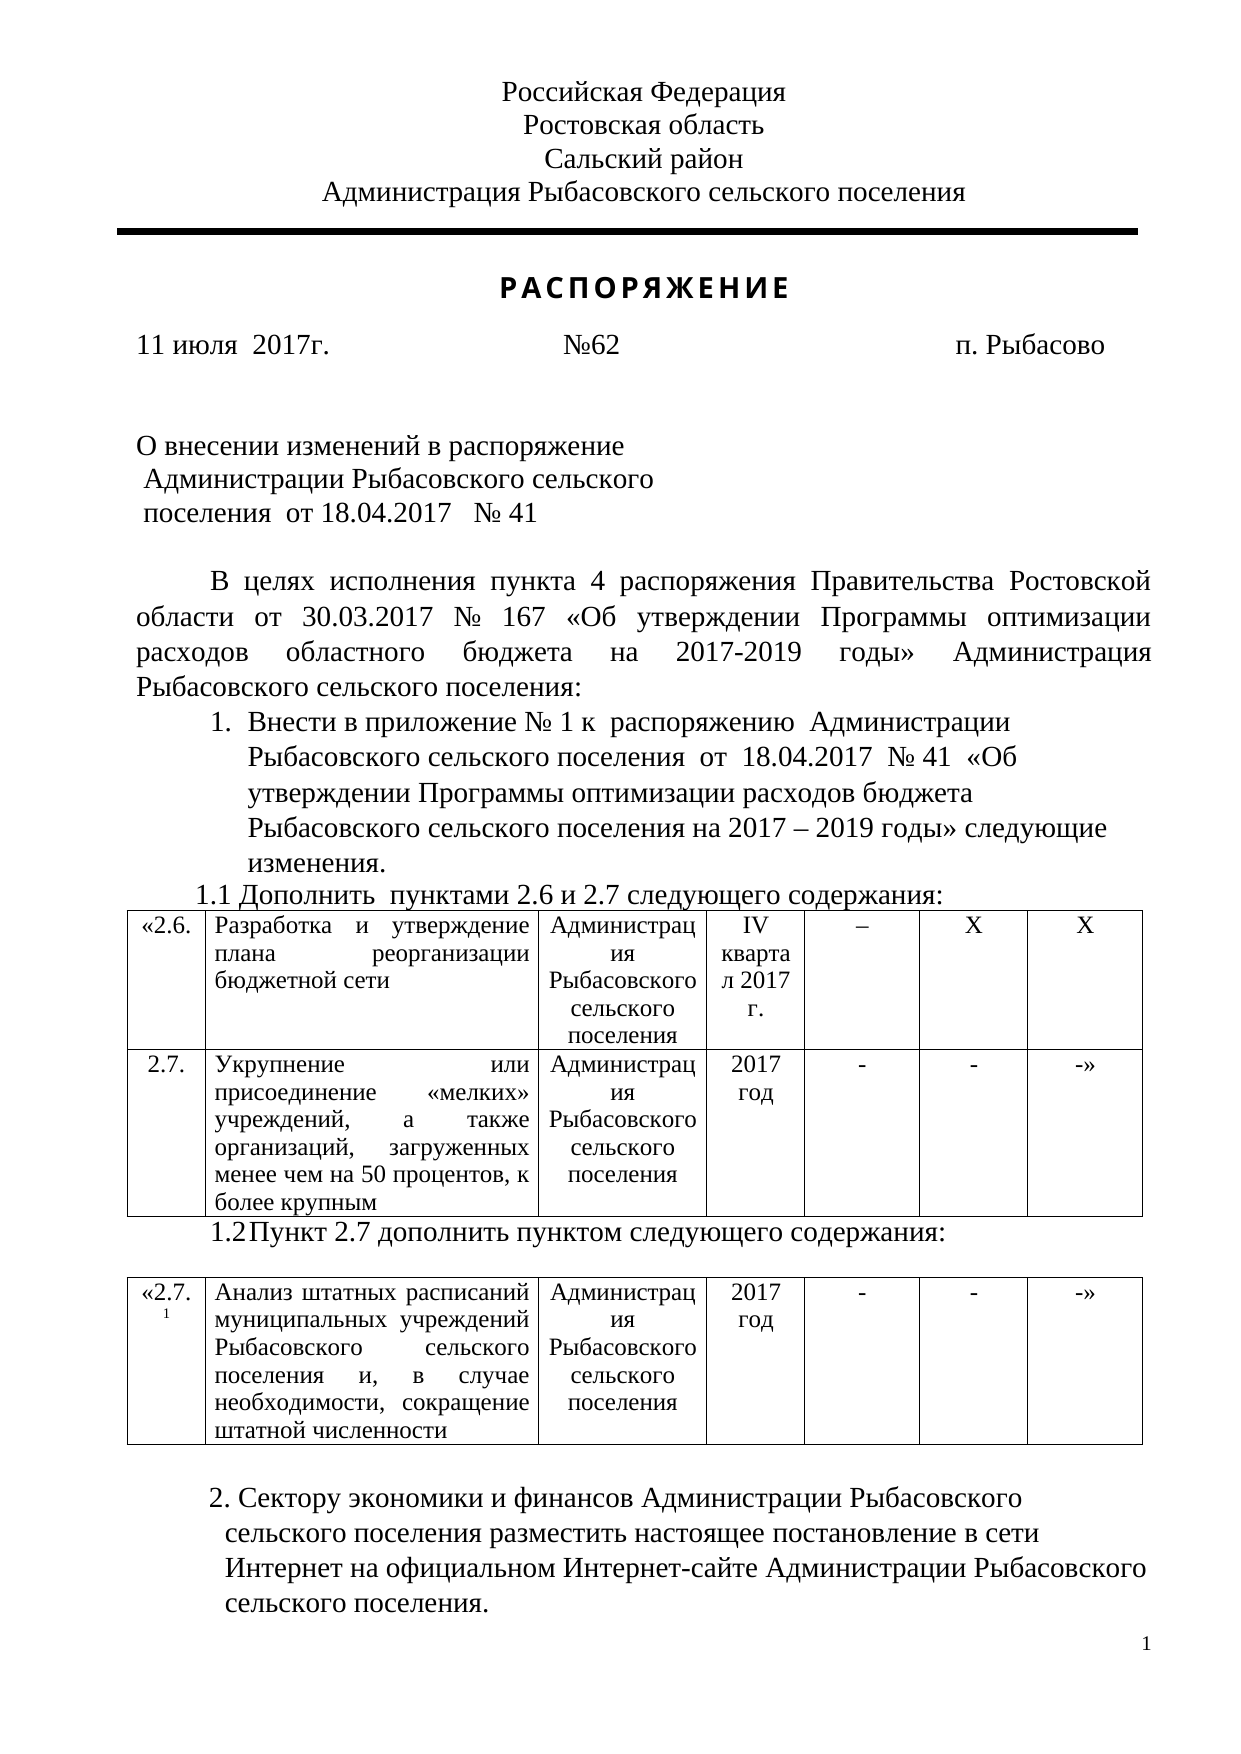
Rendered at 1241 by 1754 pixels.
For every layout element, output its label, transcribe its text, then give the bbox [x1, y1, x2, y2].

table_cell - [920, 1050, 1027, 1216]
table_cell 2017 год [707, 1050, 804, 1216]
table_cell Укрупнение или присоединение «мелких» учреждений, а также организаций, загруженных менее чем на 50 процентов, к более крупным [206, 1050, 538, 1216]
table_header IV квартал 2017 г. [707, 911, 804, 1049]
table_header Анализ штатных расписаний муниципальных учреждений Рыбасовского сельского поселения и, в случае необходимости, сокращение штатной численности [206, 1278, 538, 1444]
table_header «2.6. [128, 911, 205, 1049]
text Администрации Рыбасовского сельского [136, 461, 1152, 495]
list Внести в приложение № 1 к распоряжению Администрации Рыбасовского сельского поселения от 18.04.2017 № 41 «Об утверждении Программы оптимизации расходов бюджета Рыбасовского сельского поселения на 2017 – 2019 годы» следующие изменения. [210, 704, 1152, 879]
text 2. Сектору экономики и финансов Администрации Рыбасовского сельского поселения разместить настоящее постановление в сети Интернет на официальном Интернет-сайте Администрации Рыбасовского сельского поселения. [136, 1480, 1152, 1619]
table_cell 2.7. [128, 1050, 205, 1216]
table_header 2017 год [707, 1278, 804, 1444]
table_cell -» [1028, 1050, 1142, 1216]
text 11 июля 2017г. №62 п. Рыбасово [136, 327, 1152, 361]
table_header - [920, 1278, 1027, 1444]
text В целях исполнения пункта 4 распоряжения Правительства Ростовской области от 30.03.2017 № 167 «Об утверждении Программы оптимизации расходов областного бюджета на 2017-2019 годы» Администрация Рыбасовского сельского поселения: [136, 563, 1152, 703]
table_header Разработка и утверждение плана реорганизации бюджетной сети [206, 911, 538, 1049]
text Ростовская область [136, 107, 1152, 141]
text Администрация Рыбасовского сельского поселения [136, 174, 1152, 208]
table_header Х [1028, 911, 1142, 1049]
table_header Х [920, 911, 1027, 1049]
table_cell Администрация Рыбасовского сельского поселения [539, 1050, 706, 1216]
text 1.1 Дополнить пунктами 2.6 и 2.7 следующего содержания: [195, 880, 1152, 910]
list Пункт 2.7 дополнить пунктом следующего содержания: [210, 1217, 1152, 1247]
table_header Администрация Рыбасовского сельского поселения [539, 1278, 706, 1444]
table_header - [805, 1278, 919, 1444]
table_header Администрация Рыбасовского сельского поселения [539, 911, 706, 1049]
text Сальский район [136, 141, 1152, 174]
subtitle РАСПОРЯЖЕНИЕ [136, 280, 1152, 303]
text О внесении изменений в распоряжение [136, 428, 1152, 461]
text Российская Федерация [136, 74, 1152, 107]
table_header «2.7. 1 [128, 1278, 205, 1444]
text поселения от 18.04.2017 № 41 [136, 495, 1152, 528]
table_cell - [805, 1050, 919, 1216]
table_header – [805, 911, 919, 1049]
table_header -» [1028, 1278, 1142, 1444]
